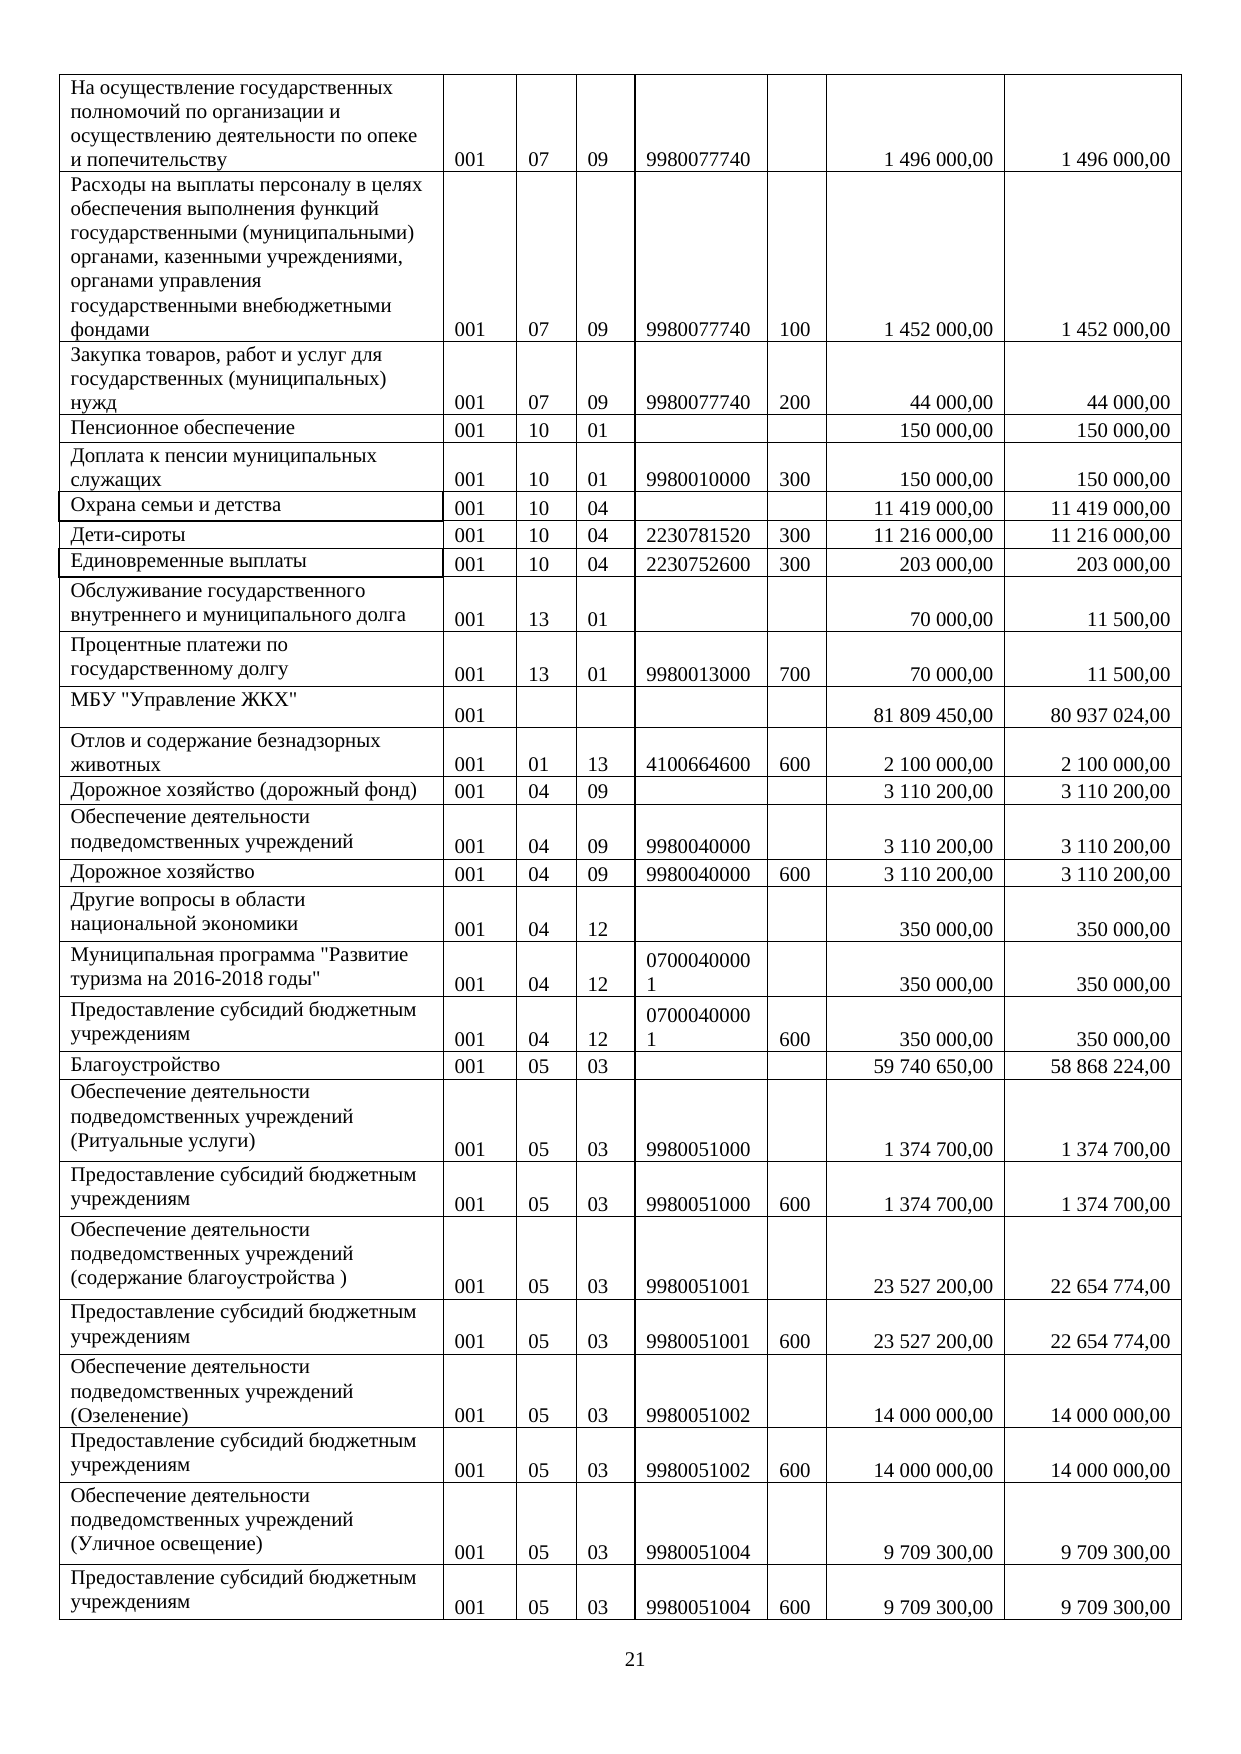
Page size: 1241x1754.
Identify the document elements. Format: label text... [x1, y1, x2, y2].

table_cell 04 [577, 549, 634, 576]
table_cell 3 110 200,00 [827, 805, 1004, 858]
table_cell 44 000,00 [1005, 342, 1181, 414]
table_cell 9980010000 [636, 443, 767, 491]
table_cell 01 [517, 728, 576, 776]
table_cell 1 452 000,00 [827, 172, 1004, 341]
table_cell 350 000,00 [1005, 997, 1181, 1051]
table_cell [577, 687, 634, 727]
table_cell Обеспечение деятельности подведомственных учреждений [60, 805, 443, 858]
table_cell 14 000 000,00 [827, 1428, 1004, 1482]
table_cell Обеспечение деятельности подведомственных учреждений (Озеленение) [60, 1355, 443, 1427]
table_cell 11 419 000,00 [1005, 492, 1181, 520]
table_cell 100 [768, 172, 826, 341]
table_cell 001 [444, 1080, 516, 1161]
table_cell 203 000,00 [827, 549, 1004, 576]
table_cell 04 [577, 492, 634, 520]
table_cell 9 709 300,00 [827, 1483, 1004, 1564]
table_cell Процентные платежи по государственному долгу [60, 632, 443, 686]
table_cell Другие вопросы в области национальной экономики [60, 887, 443, 941]
table_cell Закупка товаров, работ и услуг для государственных (муниципальных) нужд [60, 342, 443, 414]
table_cell 600 [768, 728, 826, 776]
table_cell 9980077740 [636, 172, 767, 341]
table_cell 1 496 000,00 [827, 75, 1004, 171]
table_cell Обеспечение деятельности подведомственных учреждений (Ритуальные услуги) [60, 1080, 443, 1161]
table_cell 10 [517, 521, 576, 547]
table_cell 001 [444, 521, 516, 547]
table_cell 1 374 700,00 [1005, 1080, 1181, 1161]
table_cell 9980040000 [636, 860, 767, 886]
table_cell 13 [577, 728, 634, 776]
table_cell 600 [768, 1428, 826, 1482]
table_cell 1 496 000,00 [1005, 75, 1181, 171]
table_cell [636, 777, 767, 803]
table_cell 11 216 000,00 [827, 521, 1004, 547]
table_cell 01 [577, 577, 634, 631]
table_cell 350 000,00 [827, 997, 1004, 1051]
table_cell 03 [577, 1355, 634, 1427]
table_cell 2 100 000,00 [827, 728, 1004, 776]
table_cell 9980051004 [636, 1483, 767, 1564]
table_cell 05 [517, 1217, 576, 1298]
table_cell [636, 415, 767, 442]
table_cell Дорожное хозяйство (дорожный фонд) [60, 777, 443, 803]
table_cell Муниципальная программа "Развитие туризма на 2016-2018 годы" [60, 942, 443, 996]
table_cell 001 [444, 549, 516, 576]
table_cell 03 [577, 1483, 634, 1564]
table_cell Предоставление субсидий бюджетным учреждениям [60, 1162, 443, 1216]
table_cell [636, 887, 767, 941]
table_cell Предоставление субсидий бюджетным учреждениям [60, 997, 443, 1051]
table_cell 04 [577, 521, 634, 547]
table_cell 1 374 700,00 [1005, 1162, 1181, 1216]
table_cell 001 [444, 777, 516, 803]
table_cell Пенсионное обеспечение [60, 415, 443, 442]
table_cell 23 527 200,00 [827, 1300, 1004, 1353]
table_cell 001 [444, 687, 516, 727]
table_cell 58 868 224,00 [1005, 1052, 1181, 1078]
table_cell 9 709 300,00 [1005, 1483, 1181, 1564]
table_cell 70 000,00 [827, 577, 1004, 631]
table_cell 05 [517, 1080, 576, 1161]
table_cell 001 [444, 577, 516, 631]
table_cell 23 527 200,00 [827, 1217, 1004, 1298]
table_cell 3 110 200,00 [1005, 777, 1181, 803]
table_cell Единовременные выплаты [60, 549, 442, 576]
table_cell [60, 1565, 443, 1619]
table_cell 05 [517, 1355, 576, 1427]
table_cell 9980077740 [636, 75, 767, 171]
table_cell 9980077740 [636, 342, 767, 414]
table_cell 9980051002 [636, 1428, 767, 1482]
table_cell 203 000,00 [1005, 549, 1181, 576]
table_cell 2 100 000,00 [1005, 728, 1181, 776]
table_cell 600 [768, 1565, 826, 1619]
table_cell Дети-сироты [60, 522, 443, 547]
table_cell 1 374 700,00 [827, 1080, 1004, 1161]
table_cell 001 [444, 1355, 516, 1427]
table_cell [636, 687, 767, 727]
table_cell 14 000 000,00 [1005, 1355, 1181, 1427]
table_cell 11 500,00 [1005, 632, 1181, 686]
table_cell [768, 1483, 826, 1564]
table_cell 04 [517, 997, 576, 1051]
table_cell 03 [577, 1080, 634, 1161]
table_cell 22 654 774,00 [1005, 1217, 1181, 1298]
table_cell 300 [768, 521, 826, 547]
table_cell 10 [517, 492, 576, 520]
table_cell 001 [444, 1052, 516, 1078]
table_cell 001 [444, 172, 516, 341]
table_cell [768, 1217, 826, 1298]
table_cell Благоустройство [60, 1052, 443, 1078]
table_cell [636, 1052, 767, 1078]
table_cell [636, 492, 767, 520]
table_cell 09 [577, 805, 634, 858]
table_cell 001 [444, 415, 516, 442]
table_cell 200 [768, 342, 826, 414]
table_cell 1 374 700,00 [827, 1162, 1004, 1216]
table_cell 09 [577, 342, 634, 414]
table_cell 9 709 300,00 [1005, 1565, 1181, 1619]
table_cell 4100664600 [636, 728, 767, 776]
table_cell 22 654 774,00 [1005, 1300, 1181, 1353]
table_cell [768, 887, 826, 941]
table_cell [768, 492, 826, 520]
table_cell Охрана семьи и детства [60, 492, 442, 520]
table_cell 81 809 450,00 [827, 687, 1004, 727]
table_cell 001 [444, 443, 516, 491]
table_cell 350 000,00 [1005, 887, 1181, 941]
table_cell 150 000,00 [827, 415, 1004, 442]
table_cell 04 [517, 777, 576, 803]
table_cell 350 000,00 [827, 887, 1004, 941]
table_cell 01 [577, 443, 634, 491]
table_cell 01 [577, 415, 634, 442]
table_cell 3 110 200,00 [827, 777, 1004, 803]
table_cell [768, 75, 826, 171]
table_cell 03 [577, 1052, 634, 1078]
table_cell 350 000,00 [1005, 942, 1181, 996]
table_cell 300 [768, 549, 826, 576]
table_cell [768, 777, 826, 803]
table_cell 9980051000 [636, 1162, 767, 1216]
table_cell Отлов и содержание безнадзорных животных [60, 728, 443, 776]
table_cell 13 [517, 577, 576, 631]
table_cell 07000400001 [636, 997, 767, 1051]
table_cell 001 [444, 728, 516, 776]
table_cell 600 [768, 1300, 826, 1353]
table_cell 05 [517, 1483, 576, 1564]
table_cell 001 [444, 1162, 516, 1216]
table_cell 05 [517, 1300, 576, 1353]
table_cell [517, 687, 576, 727]
table_cell 001 [444, 805, 516, 858]
table_cell 001 [444, 997, 516, 1051]
table_cell 9 709 300,00 [827, 1565, 1004, 1619]
table_cell 09 [577, 75, 634, 171]
table_cell 600 [768, 860, 826, 886]
table_cell 150 000,00 [1005, 443, 1181, 491]
table_cell 03 [577, 1300, 634, 1353]
table_cell Предоставление субсидий бюджетным учреждениям [60, 1428, 443, 1482]
table_cell 80 937 024,00 [1005, 687, 1181, 727]
table_cell [768, 415, 826, 442]
table_cell 04 [517, 860, 576, 886]
table_cell 04 [517, 805, 576, 858]
table_cell 001 [444, 75, 516, 171]
table_cell 2230781520 [636, 521, 767, 547]
table_cell 001 [444, 492, 516, 520]
table_cell 001 [444, 1300, 516, 1353]
table_cell [768, 942, 826, 996]
table_cell 001 [444, 860, 516, 886]
table_cell 9980051002 [636, 1355, 767, 1427]
table_cell 03 [577, 1428, 634, 1482]
table_cell 14 000 000,00 [827, 1355, 1004, 1427]
table_cell 150 000,00 [1005, 415, 1181, 442]
table_cell 9980051000 [636, 1080, 767, 1161]
table_cell 600 [768, 1162, 826, 1216]
table_cell 01 [577, 632, 634, 686]
table_cell 13 [517, 632, 576, 686]
table_cell 001 [444, 1428, 516, 1482]
table_cell 700 [768, 632, 826, 686]
table_cell 9980040000 [636, 805, 767, 858]
table_cell 10 [517, 549, 576, 576]
table_cell 12 [577, 942, 634, 996]
table_cell 300 [768, 443, 826, 491]
table_cell Расходы на выплаты персоналу в целях обеспечения выполнения функций государственными (муниципальными) органами, казенными учреждениями, органами управления государственными внебюджетными фондами [60, 172, 443, 341]
table_cell 70 000,00 [827, 632, 1004, 686]
table_cell 9980051001 [636, 1217, 767, 1298]
table_cell 9980013000 [636, 632, 767, 686]
table_cell 11 500,00 [1005, 577, 1181, 631]
table_cell 44 000,00 [827, 342, 1004, 414]
table_cell Предоставление субсидий бюджетным учреждениям [60, 1300, 443, 1353]
table_cell 12 [577, 887, 634, 941]
table_cell 59 740 650,00 [827, 1052, 1004, 1078]
table_cell 07000400001 [636, 942, 767, 996]
table_cell 09 [577, 860, 634, 886]
table_cell 12 [577, 997, 634, 1051]
table_cell 150 000,00 [827, 443, 1004, 491]
table_cell 03 [577, 1565, 634, 1619]
table_cell 9980051001 [636, 1300, 767, 1353]
table_cell 1 452 000,00 [1005, 172, 1181, 341]
table_cell 07 [517, 75, 576, 171]
table_cell [768, 1355, 826, 1427]
table_cell [636, 577, 767, 631]
table_cell 04 [517, 887, 576, 941]
table_cell [768, 577, 826, 631]
table_cell 001 [444, 632, 516, 686]
table_cell 3 110 200,00 [827, 860, 1004, 886]
table_cell 07 [517, 342, 576, 414]
table_cell 3 110 200,00 [1005, 805, 1181, 858]
table_cell Обеспечение деятельности подведомственных учреждений (Уличное освещение) [60, 1483, 443, 1564]
table_cell 10 [517, 415, 576, 442]
table_cell 600 [768, 997, 826, 1051]
table_cell Обслуживание государственного внутреннего и муниципального долга [60, 578, 443, 631]
table_cell 11 216 000,00 [1005, 521, 1181, 547]
table_cell 001 [444, 1217, 516, 1298]
table_cell 04 [517, 942, 576, 996]
table_cell 03 [577, 1162, 634, 1216]
table_cell На осуществление государственных полномочий по организации и осуществлению деятельности по опеке и попечительству [60, 75, 443, 171]
table_cell 2230752600 [636, 549, 767, 576]
table_cell 001 [444, 1565, 516, 1619]
table_cell 07 [517, 172, 576, 341]
table_cell 001 [444, 1483, 516, 1564]
table_cell 05 [517, 1428, 576, 1482]
table_cell 001 [444, 942, 516, 996]
table_cell 9980051004 [636, 1565, 767, 1619]
table_cell [768, 1052, 826, 1078]
table_cell 350 000,00 [827, 942, 1004, 996]
table_cell 05 [517, 1565, 576, 1619]
table_cell 03 [577, 1217, 634, 1298]
table_cell 14 000 000,00 [1005, 1428, 1181, 1482]
table_cell МБУ "Управление ЖКХ" [60, 687, 443, 727]
table_cell 05 [517, 1162, 576, 1216]
table_cell 09 [577, 172, 634, 341]
table_cell [768, 805, 826, 858]
table_cell 10 [517, 443, 576, 491]
table_cell 001 [444, 342, 516, 414]
table_cell 11 419 000,00 [827, 492, 1004, 520]
table_cell [768, 687, 826, 727]
table_cell 001 [444, 887, 516, 941]
table_cell 09 [577, 777, 634, 803]
table_cell Доплата к пенсии муниципальных служащих [60, 443, 443, 491]
table_cell Дорожное хозяйство [60, 860, 443, 886]
table_cell 05 [517, 1052, 576, 1078]
table_cell Обеспечение деятельности подведомственных учреждений (содержание благоустройства ) [60, 1217, 443, 1298]
table_cell 3 110 200,00 [1005, 860, 1181, 886]
table_cell [768, 1080, 826, 1161]
